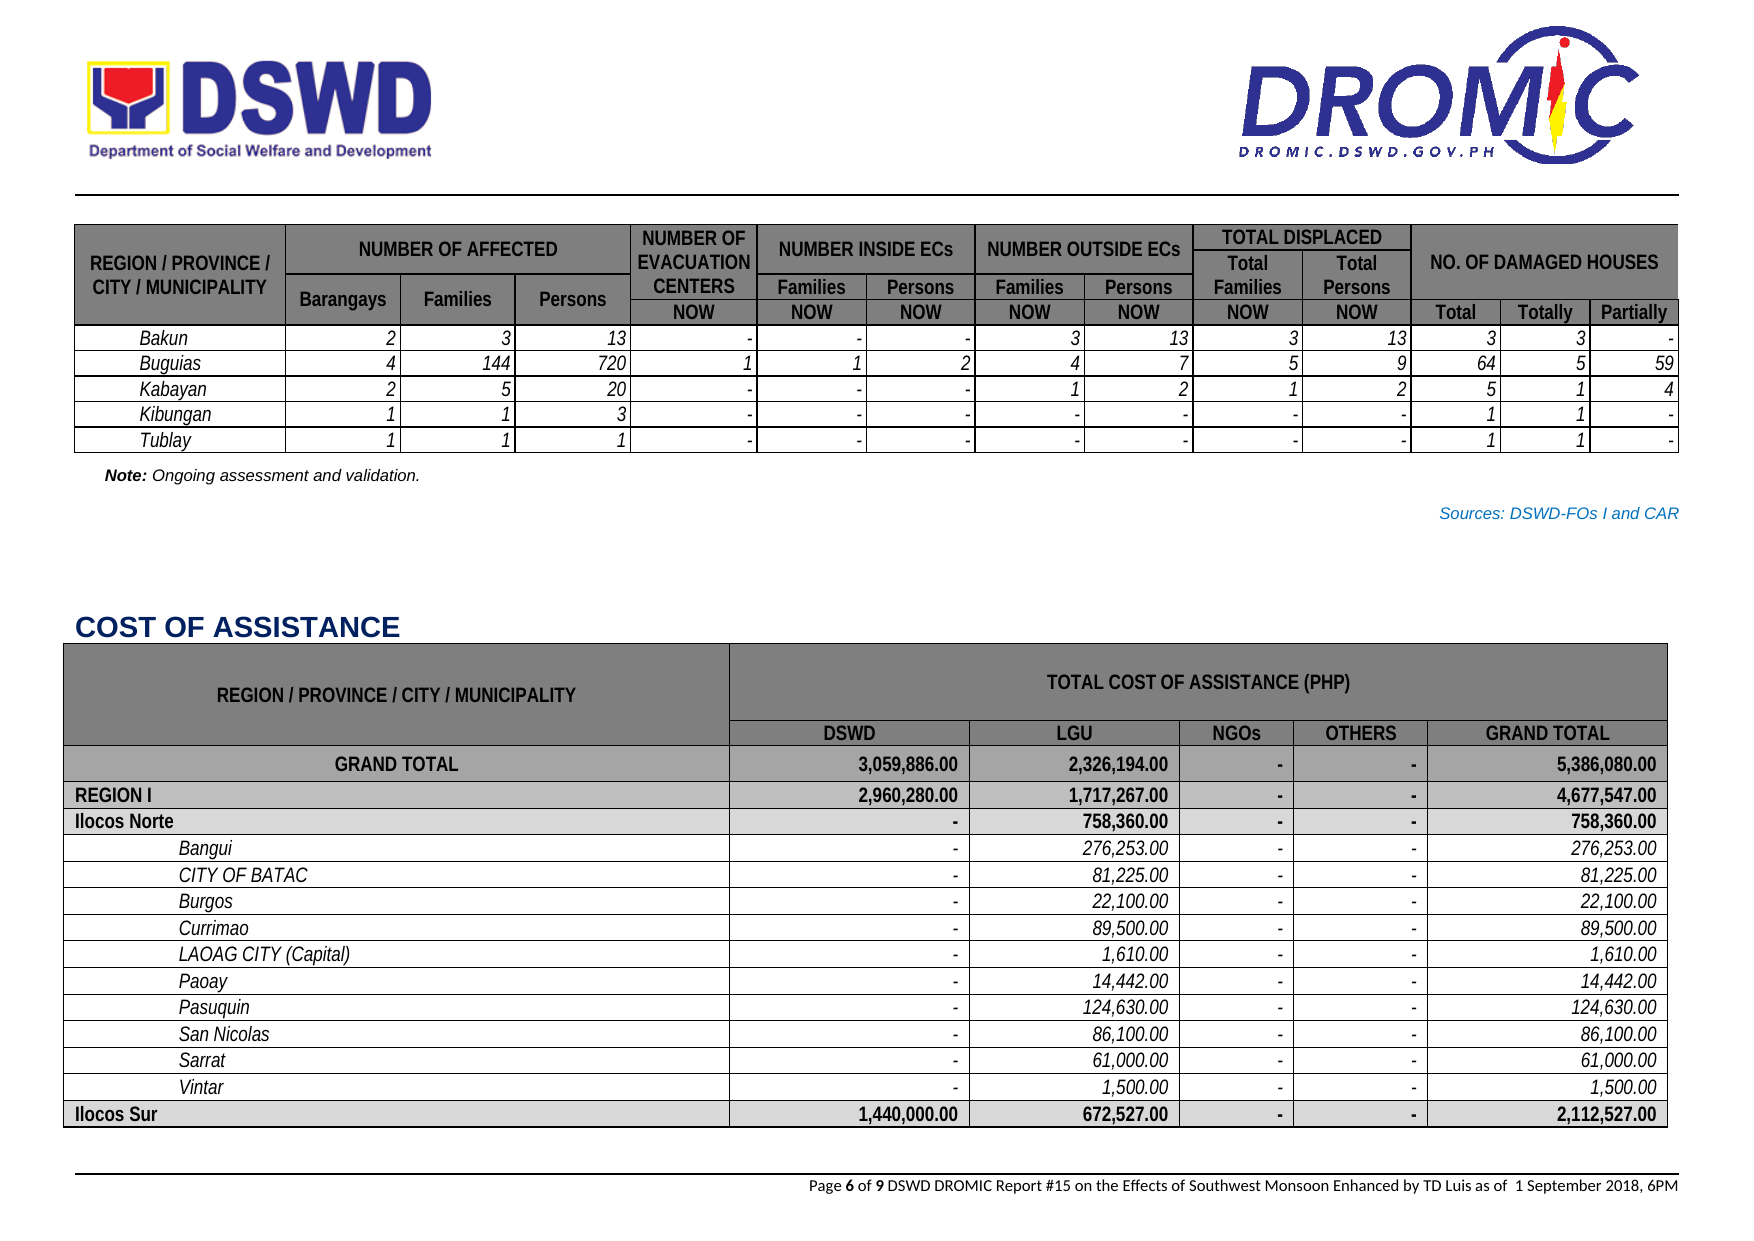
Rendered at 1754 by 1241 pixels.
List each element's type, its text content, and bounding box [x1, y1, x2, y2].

table_cell - [1294, 835, 1427, 861]
table_header TOTAL COST OF ASSISTANCE (PHP) [730, 644, 1667, 720]
table_cell NOW [1085, 300, 1192, 324]
table_cell - [730, 1021, 969, 1047]
table_cell 13 [516, 326, 630, 350]
table_cell [75, 402, 135, 426]
table_cell - [1294, 809, 1427, 834]
table_cell - [1180, 809, 1293, 834]
table_header NUMBER INSIDE ECs [758, 225, 974, 273]
table_cell DSWD [730, 721, 969, 745]
picture [75, 58, 444, 164]
table_cell 1,610.00 [1428, 941, 1667, 967]
table_cell 2,960,280.00 [730, 782, 969, 808]
table_cell Kibungan [135, 402, 285, 426]
table_cell - [1180, 1101, 1293, 1126]
table_cell 2 [1303, 377, 1410, 401]
table_cell - [1303, 402, 1410, 426]
table_cell - [1294, 915, 1427, 940]
table_cell 14,442.00 [1428, 968, 1667, 993]
table_cell Persons [1085, 275, 1192, 299]
table_cell - [1294, 968, 1427, 993]
table_cell 1,500.00 [970, 1074, 1179, 1100]
table_cell 64 [1412, 351, 1500, 375]
table_cell 4,677,547.00 [1428, 782, 1667, 808]
table_cell 1 [631, 351, 756, 375]
table_cell 758,360.00 [970, 809, 1179, 834]
table_cell - [1294, 1021, 1427, 1047]
table_cell 124,630.00 [970, 995, 1179, 1020]
table_cell 1,610.00 [970, 941, 1179, 967]
table_cell - [730, 888, 969, 914]
table_cell Currimao [167, 915, 729, 940]
table_cell 1 [1412, 428, 1500, 452]
table_cell - [1294, 1048, 1427, 1073]
table_cell - [631, 377, 756, 401]
table_cell Vintar [167, 1074, 729, 1100]
table_cell 2 [867, 351, 974, 375]
table_cell [75, 351, 135, 375]
table_cell - [631, 402, 756, 426]
table_header NO. OF DAMAGED HOUSES [1412, 225, 1678, 299]
table_cell [64, 968, 167, 993]
table_cell Kabayan [135, 377, 285, 401]
table_cell 1 [1412, 402, 1500, 426]
table_cell 3 [976, 326, 1084, 350]
table_cell NOW [631, 300, 756, 324]
table_cell Buguias [135, 351, 285, 375]
table_cell LAOAG CITY (Capital) [167, 941, 729, 967]
table_cell - [730, 941, 969, 967]
table_cell - [730, 968, 969, 993]
table_cell 20 [516, 377, 630, 401]
table_cell - [867, 326, 974, 350]
table_cell 1 [1501, 428, 1589, 452]
text Note: Ongoing assessment and validation. [104, 466, 1679, 485]
table_cell - [1180, 782, 1293, 808]
table_cell - [730, 862, 969, 887]
table_cell - [730, 1074, 969, 1100]
table_cell Paoay [167, 968, 729, 993]
table_cell 9 [1303, 351, 1410, 375]
table_cell 4 [976, 351, 1084, 375]
table_cell - [631, 326, 756, 350]
table_cell 1 [286, 402, 400, 426]
table_cell Sarrat [167, 1048, 729, 1073]
table_cell 3 [1501, 326, 1589, 350]
table_cell - [867, 377, 974, 401]
table_cell Persons [867, 275, 974, 299]
table_cell - [730, 995, 969, 1020]
table_cell - [1294, 746, 1427, 781]
table_cell - [730, 835, 969, 861]
table_cell Families [758, 275, 866, 299]
table_cell Pasuquin [167, 995, 729, 1020]
table_header NUMBER OUTSIDE ECs [976, 225, 1192, 273]
table_cell - [1591, 326, 1678, 350]
table_cell 758,360.00 [1428, 809, 1667, 834]
table_cell NGOs [1180, 721, 1293, 745]
table_cell Ilocos Norte [64, 809, 729, 834]
table_cell 3 [1412, 326, 1500, 350]
table_cell 89,500.00 [970, 915, 1179, 940]
table_cell Partially [1591, 300, 1678, 324]
table_cell - [1591, 428, 1678, 452]
table_cell 22,100.00 [970, 888, 1179, 914]
table_cell - [1180, 915, 1293, 940]
table_cell - [1194, 428, 1302, 452]
table_cell 1,717,267.00 [970, 782, 1179, 808]
table_cell - [1180, 941, 1293, 967]
table_cell - [976, 402, 1084, 426]
table_cell - [1294, 941, 1427, 967]
table_cell Tublay [135, 428, 285, 452]
table_cell San Nicolas [167, 1021, 729, 1047]
table_cell - [1180, 835, 1293, 861]
table_cell NOW [976, 300, 1084, 324]
table_cell Bakun [135, 326, 285, 350]
table_header REGION / PROVINCE / CITY / MUNICIPALITY [64, 644, 729, 745]
text Sources: DSWD-FOs I and CAR [75, 504, 1679, 523]
text COST OF ASSISTANCE [75, 609, 1679, 643]
table_cell - [1194, 402, 1302, 426]
table_cell - [1294, 782, 1427, 808]
table_cell Barangays [286, 275, 400, 324]
table_cell 3 [516, 402, 630, 426]
table_cell 22,100.00 [1428, 888, 1667, 914]
table_cell [75, 377, 135, 401]
table_cell NOW [867, 300, 974, 324]
table_cell [64, 835, 167, 861]
table_cell 1 [286, 428, 400, 452]
table_cell - [1180, 1021, 1293, 1047]
table_cell - [730, 809, 969, 834]
table_cell 1 [1194, 377, 1302, 401]
table_cell CITY OF BATAC [167, 862, 729, 887]
table_cell [64, 1021, 167, 1047]
table_cell [64, 1048, 167, 1073]
table_cell - [1294, 862, 1427, 887]
table_cell - [1085, 428, 1192, 452]
table_cell - [1180, 968, 1293, 993]
table_cell 5 [401, 377, 514, 401]
table_cell Total Persons [1303, 251, 1410, 299]
table_cell - [1294, 995, 1427, 1020]
table_cell Persons [516, 275, 630, 324]
table_cell 59 [1591, 351, 1678, 375]
table_cell 1 [1501, 402, 1589, 426]
table_cell 2 [1085, 377, 1192, 401]
table_cell 2,112,527.00 [1428, 1101, 1667, 1126]
table_cell [64, 1074, 167, 1100]
table_cell 13 [1303, 326, 1410, 350]
table_cell [64, 888, 167, 914]
table_cell [75, 428, 135, 452]
table_cell Total Families [1194, 251, 1302, 299]
table_cell 2 [286, 377, 400, 401]
table_cell GRAND TOTAL [64, 746, 729, 781]
table_cell - [1180, 746, 1293, 781]
table_cell REGION I [64, 782, 729, 808]
picture [1231, 25, 1644, 163]
table_cell 1,440,000.00 [730, 1101, 969, 1126]
table_cell LGU [970, 721, 1179, 745]
table_cell 1,500.00 [1428, 1074, 1667, 1100]
table_cell 276,253.00 [970, 835, 1179, 861]
table_cell 124,630.00 [1428, 995, 1667, 1020]
table_cell Burgos [167, 888, 729, 914]
table_cell - [1180, 888, 1293, 914]
table_cell - [1303, 428, 1410, 452]
table_cell 672,527.00 [970, 1101, 1179, 1126]
table_cell Families [976, 275, 1084, 299]
table_cell - [1180, 1048, 1293, 1073]
table_cell 5 [1501, 351, 1589, 375]
table_cell OTHERS [1294, 721, 1427, 745]
table_cell 14,442.00 [970, 968, 1179, 993]
table_cell 1 [758, 351, 866, 375]
table_cell 5 [1194, 351, 1302, 375]
table_cell 81,225.00 [1428, 862, 1667, 887]
table_cell 3 [401, 326, 514, 350]
table_cell - [758, 402, 866, 426]
table_cell 1 [401, 428, 514, 452]
table_cell 5,386,080.00 [1428, 746, 1667, 781]
table_cell 1 [401, 402, 514, 426]
table_cell 4 [1591, 377, 1678, 401]
table_cell [64, 915, 167, 940]
table_cell Ilocos Sur [64, 1101, 729, 1126]
table_cell NOW [1303, 300, 1410, 324]
table_cell 3,059,886.00 [730, 746, 969, 781]
table_cell - [631, 428, 756, 452]
table_cell [75, 326, 135, 350]
table_cell Families [401, 275, 514, 324]
table_cell NOW [758, 300, 866, 324]
table_cell - [1180, 995, 1293, 1020]
table_cell - [976, 428, 1084, 452]
table_cell 276,253.00 [1428, 835, 1667, 861]
table_cell 5 [1412, 377, 1500, 401]
table_cell - [758, 377, 866, 401]
table_cell Bangui [167, 835, 729, 861]
table_cell 1 [1501, 377, 1589, 401]
table_cell GRAND TOTAL [1428, 721, 1667, 745]
table_cell - [758, 326, 866, 350]
table_cell 61,000.00 [1428, 1048, 1667, 1073]
table_cell 4 [286, 351, 400, 375]
table_cell - [1180, 862, 1293, 887]
table_cell 1 [976, 377, 1084, 401]
table_cell - [730, 1048, 969, 1073]
table_cell - [1294, 888, 1427, 914]
table_cell 61,000.00 [970, 1048, 1179, 1073]
table_cell [64, 862, 167, 887]
table_header NUMBER OF EVACUATION CENTERS [631, 225, 756, 299]
table_header NUMBER OF AFFECTED [286, 225, 630, 273]
table_cell - [867, 428, 974, 452]
table_cell - [1180, 1074, 1293, 1100]
table_cell - [867, 402, 974, 426]
table_cell 89,500.00 [1428, 915, 1667, 940]
table_header REGION / PROVINCE / CITY / MUNICIPALITY [75, 225, 285, 324]
table_cell [64, 995, 167, 1020]
table_cell 86,100.00 [970, 1021, 1179, 1047]
table_cell [64, 941, 167, 967]
table_cell 3 [1194, 326, 1302, 350]
table_cell 1 [516, 428, 630, 452]
table_cell - [1085, 402, 1192, 426]
table_cell 2 [286, 326, 400, 350]
table_cell 81,225.00 [970, 862, 1179, 887]
table_cell - [758, 428, 866, 452]
table_cell 13 [1085, 326, 1192, 350]
table_cell - [1591, 402, 1678, 426]
table_cell 2,326,194.00 [970, 746, 1179, 781]
table_cell - [1294, 1101, 1427, 1126]
table_cell - [1294, 1074, 1427, 1100]
table_cell Total [1412, 300, 1500, 324]
table_cell 86,100.00 [1428, 1021, 1667, 1047]
table_cell 7 [1085, 351, 1192, 375]
table_cell - [730, 915, 969, 940]
table_header TOTAL DISPLACED [1194, 225, 1410, 249]
table_cell NOW [1194, 300, 1302, 324]
table_cell Totally [1501, 300, 1589, 324]
table_cell 720 [516, 351, 630, 375]
table_cell 144 [401, 351, 514, 375]
